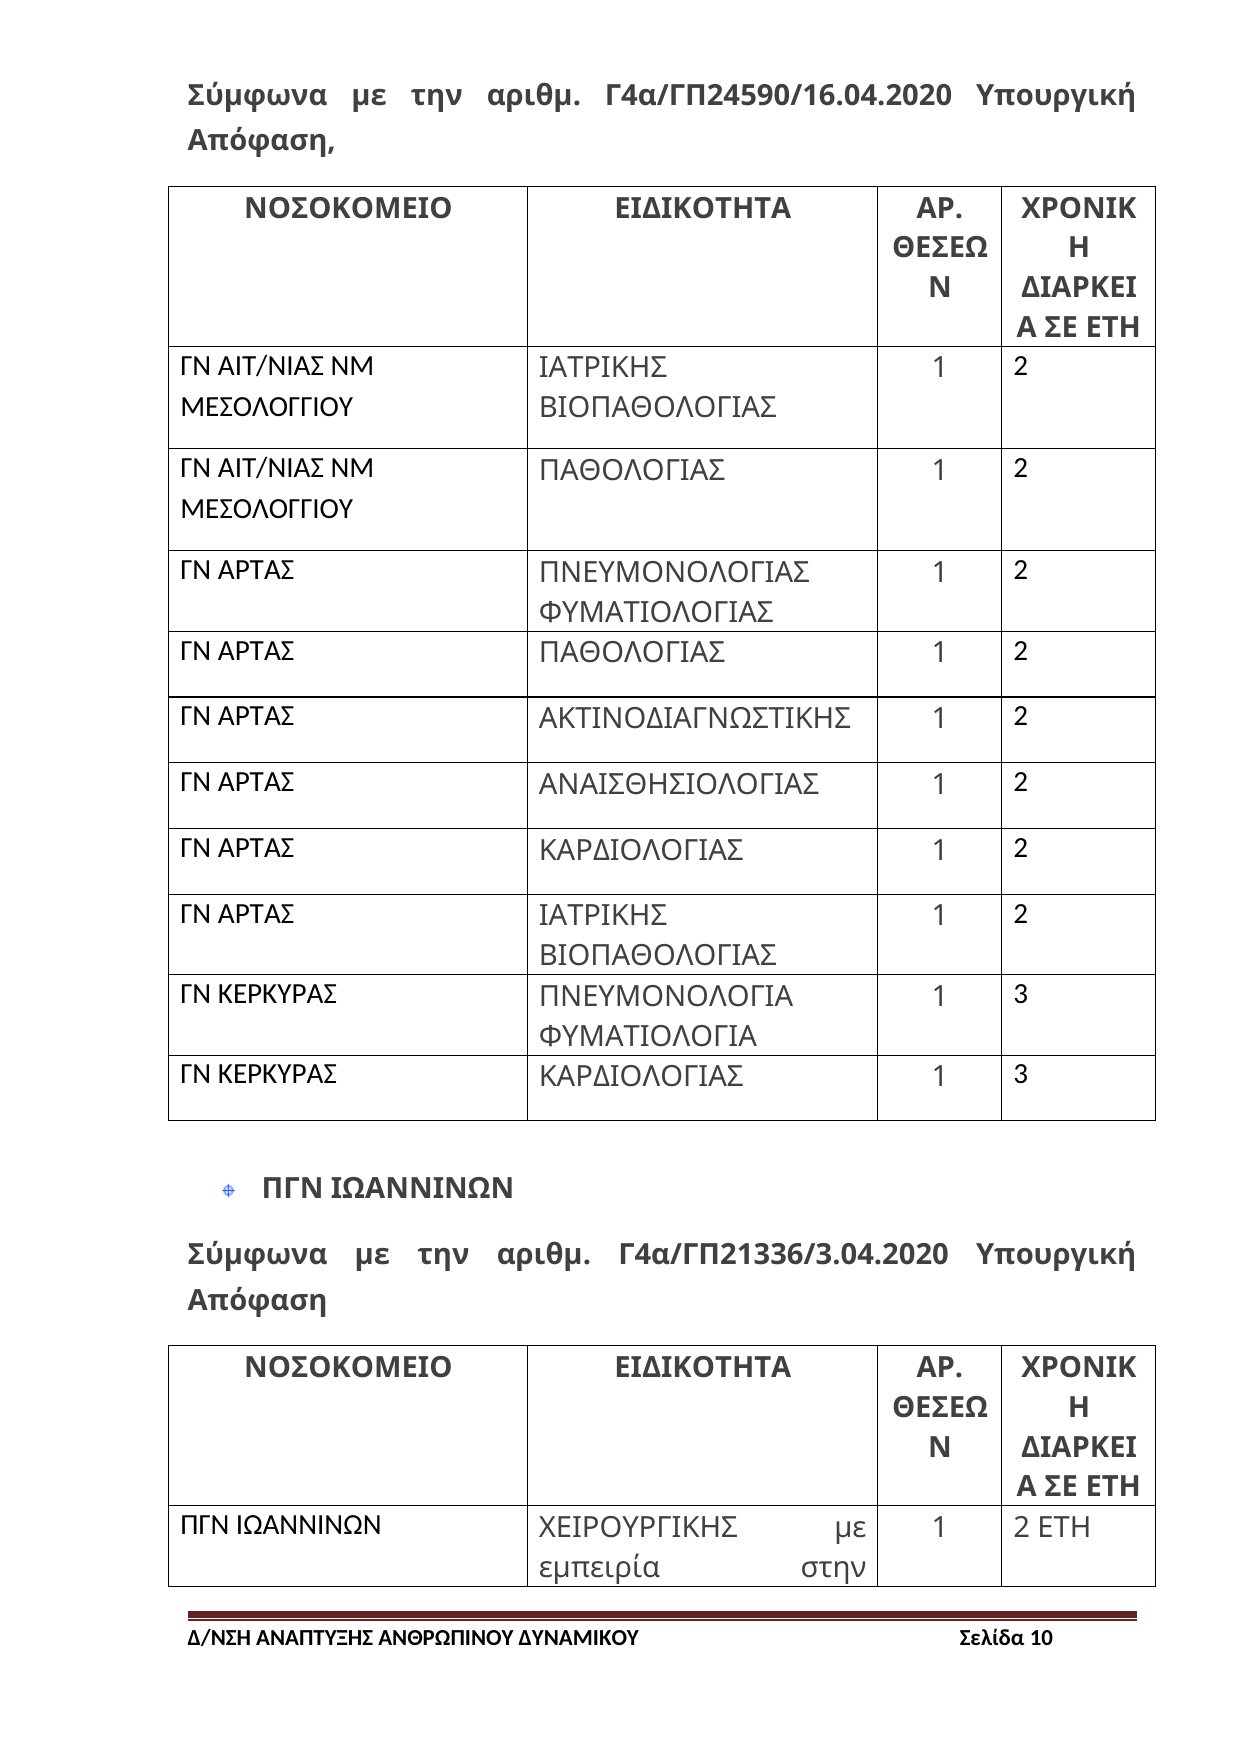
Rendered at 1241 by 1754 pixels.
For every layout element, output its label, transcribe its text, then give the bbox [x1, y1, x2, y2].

table_cell 1 [878, 975, 1001, 1054]
picture [218, 1181, 235, 1199]
table_cell ΠΝΕΥΜΟΝΟΛΟΓΙΑ ΦΥΜΑΤΙΟΛΟΓΙΑ [528, 975, 877, 1054]
table_cell 1 [878, 347, 1001, 448]
table_cell 1 [878, 1056, 1001, 1120]
table_cell 2 [1002, 347, 1155, 448]
table_cell ΓΝ ΑΡΤΑΣ [169, 698, 527, 762]
table_cell ΠΑΘΟΛΟΓΙΑΣ [528, 632, 877, 696]
table_cell 2 [1002, 551, 1155, 631]
table_cell ΓΝ ΑΡΤΑΣ [169, 763, 527, 828]
table_cell ΓΝ ΑΙΤ/ΝΙΑΣ ΝΜ ΜΕΣΟΛΟΓΓΙΟΥ [169, 347, 527, 448]
list ΠΓΝ ΙΩΑΝΝΙΝΩΝ [217, 1167, 1137, 1207]
table_cell ΙΑΤΡΙΚΗΣ ΒΙΟΠΑΘΟΛΟΓΙΑΣ [528, 347, 877, 448]
table_cell 1 [878, 551, 1001, 631]
text Σύμφωνα με την αριθμ. Γ4α/ΓΠ21336/3.04.2020 Υπουργική Απόφαση [187, 1233, 1137, 1319]
table_cell ΓΝ ΑΡΤΑΣ [169, 895, 527, 974]
table_cell 3 [1002, 1056, 1155, 1120]
table_header ΑΡ. ΘΕΣΕΩΝ [878, 187, 1001, 346]
table_cell 1 [878, 632, 1001, 696]
table_cell ΓΝ ΚΕΡΚΥΡΑΣ [169, 1056, 527, 1120]
table_cell 1 [878, 1506, 1001, 1586]
table_cell ΚΑΡΔΙΟΛΟΓΙΑΣ [528, 1056, 877, 1120]
table_cell ΑΝΑΙΣΘΗΣΙΟΛΟΓΙΑΣ [528, 763, 877, 828]
table_header ΧΡΟΝΙΚΗ ΔΙΑΡΚΕΙΑ ΣΕ ΕΤΗ [1002, 187, 1155, 346]
table_cell 2 [1002, 895, 1155, 974]
table_header ΧΡΟΝΙΚΗ ΔΙΑΡΚΕΙΑ ΣΕ ΕΤΗ [1002, 1346, 1155, 1505]
text Σύμφωνα με την αριθμ. Γ4α/ΓΠ24590/16.04.2020 Υπουργική Απόφαση, [187, 74, 1137, 159]
table_cell 2 ΕΤΗ [1002, 1506, 1155, 1586]
table_cell 2 [1002, 698, 1155, 762]
table_header ΑΡ. ΘΕΣΕΩΝ [878, 1346, 1001, 1505]
table_cell ΓΝ ΑΡΤΑΣ [169, 632, 527, 696]
table_header ΝΟΣΟΚΟΜΕΙΟ [169, 1346, 527, 1505]
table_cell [528, 1506, 877, 1586]
table_cell ΑΚΤΙΝΟΔΙΑΓΝΩΣΤΙΚΗΣ [528, 698, 877, 762]
table_header ΕΙΔΙΚΟΤΗΤΑ [528, 1346, 877, 1505]
table_cell 2 [1002, 829, 1155, 894]
table_cell 2 [1002, 632, 1155, 696]
table_cell ΠΝΕΥΜΟΝΟΛΟΓΙΑΣ ΦΥΜΑΤΙΟΛΟΓΙΑΣ [528, 551, 877, 631]
table_cell 2 [1002, 449, 1155, 550]
table_cell ΠΑΘΟΛΟΓΙΑΣ [528, 449, 877, 550]
table_cell 1 [878, 829, 1001, 894]
table_cell ΓΝ ΑΙΤ/ΝΙΑΣ ΝΜ ΜΕΣΟΛΟΓΓΙΟΥ [169, 449, 527, 550]
table_cell 1 [878, 449, 1001, 550]
table_cell ΓΝ ΑΡΤΑΣ [169, 829, 527, 894]
table_header ΝΟΣΟΚΟΜΕΙΟ [169, 187, 527, 346]
table_cell 1 [878, 895, 1001, 974]
table_cell 1 [878, 763, 1001, 828]
table_cell 3 [1002, 975, 1155, 1054]
table_cell ΠΓΝ ΙΩΑΝΝΙΝΩΝ [169, 1506, 527, 1586]
table_cell ΙΑΤΡΙΚΗΣ ΒΙΟΠΑΘΟΛΟΓΙΑΣ [528, 895, 877, 974]
table_cell ΓΝ ΚΕΡΚΥΡΑΣ [169, 975, 527, 1054]
table_cell 2 [1002, 763, 1155, 828]
table_cell ΚΑΡΔΙΟΛΟΓΙΑΣ [528, 829, 877, 894]
table_cell 1 [878, 698, 1001, 762]
table_header ΕΙΔΙΚΟΤΗΤΑ [528, 187, 877, 346]
table_cell ΓΝ ΑΡΤΑΣ [169, 551, 527, 631]
